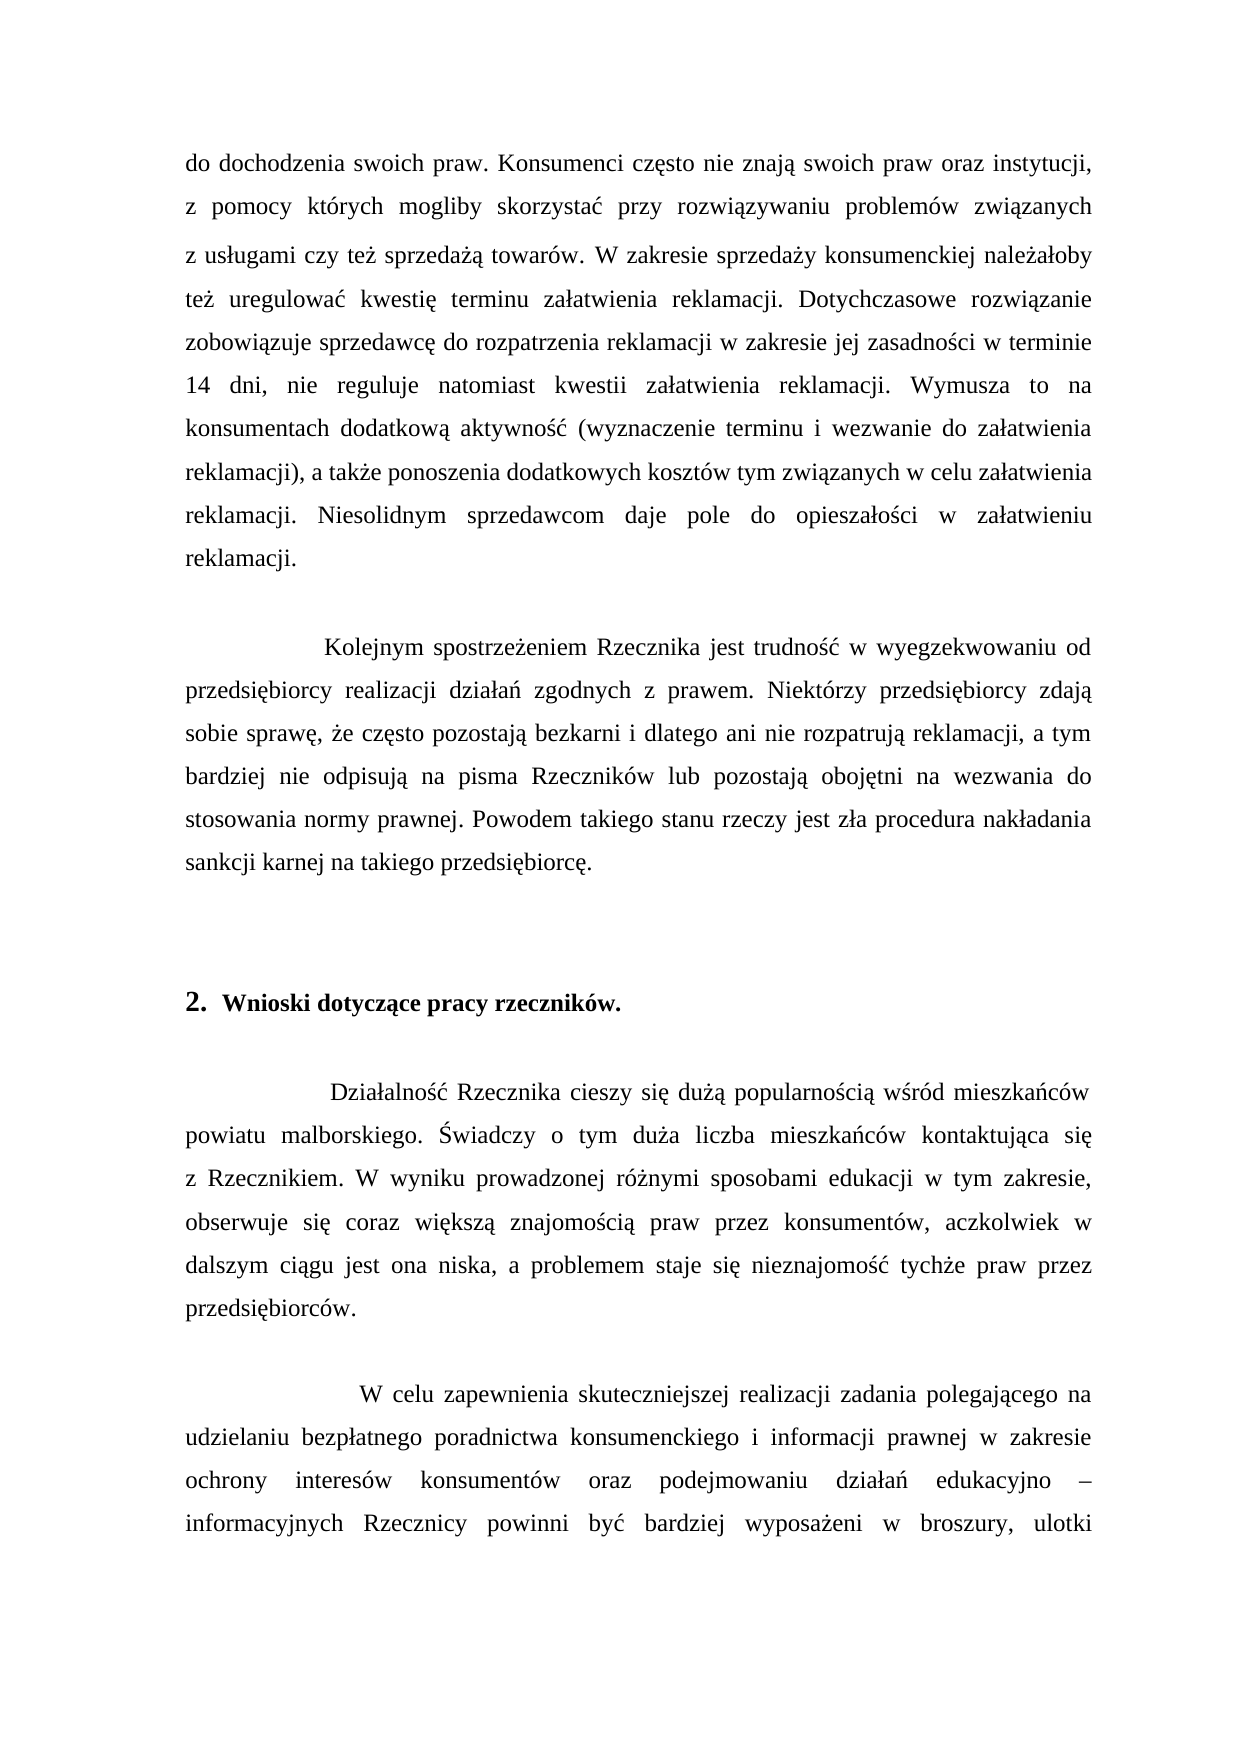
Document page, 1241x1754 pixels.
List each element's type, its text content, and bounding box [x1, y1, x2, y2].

text Kolejnym spostrzeżeniem Rzecznika jest trudność w wyegzekwowaniu od przedsiębiorcy realizacji działań zgodnych z prawem. Niektórzy przedsiębiorcy zdają sobie sprawę, że często pozostają bezkarni i dlatego ani nie rozpatrują reklamacji, a tym bardziej nie odpisują na pisma Rzeczników lub pozostają obojętni na wezwania do stosowania normy prawnej. Powodem takiego stanu rzeczy jest zła procedura nakładania sankcji karnej na takiego przedsiębiorcę. [185, 632, 1093, 876]
text 2. Wnioski dotyczące pracy rzeczników. [185, 984, 1093, 1017]
text Działalność Rzecznika cieszy się dużą popularnością wśród mieszkańców powiatu malborskiego. Świadczy o tym duża liczba mieszkańców kontaktująca się z Rzecznikiem. W wyniku prowadzonej różnymi sposobami edukacji w tym zakresie, obserwuje się coraz większą znajomością praw przez konsumentów, aczkolwiek w dalszym ciągu jest ona niska, a problemem staje się nieznajomość tychże praw przez przedsiębiorców. [185, 1077, 1093, 1322]
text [185, 148, 1093, 572]
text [185, 1379, 1093, 1537]
